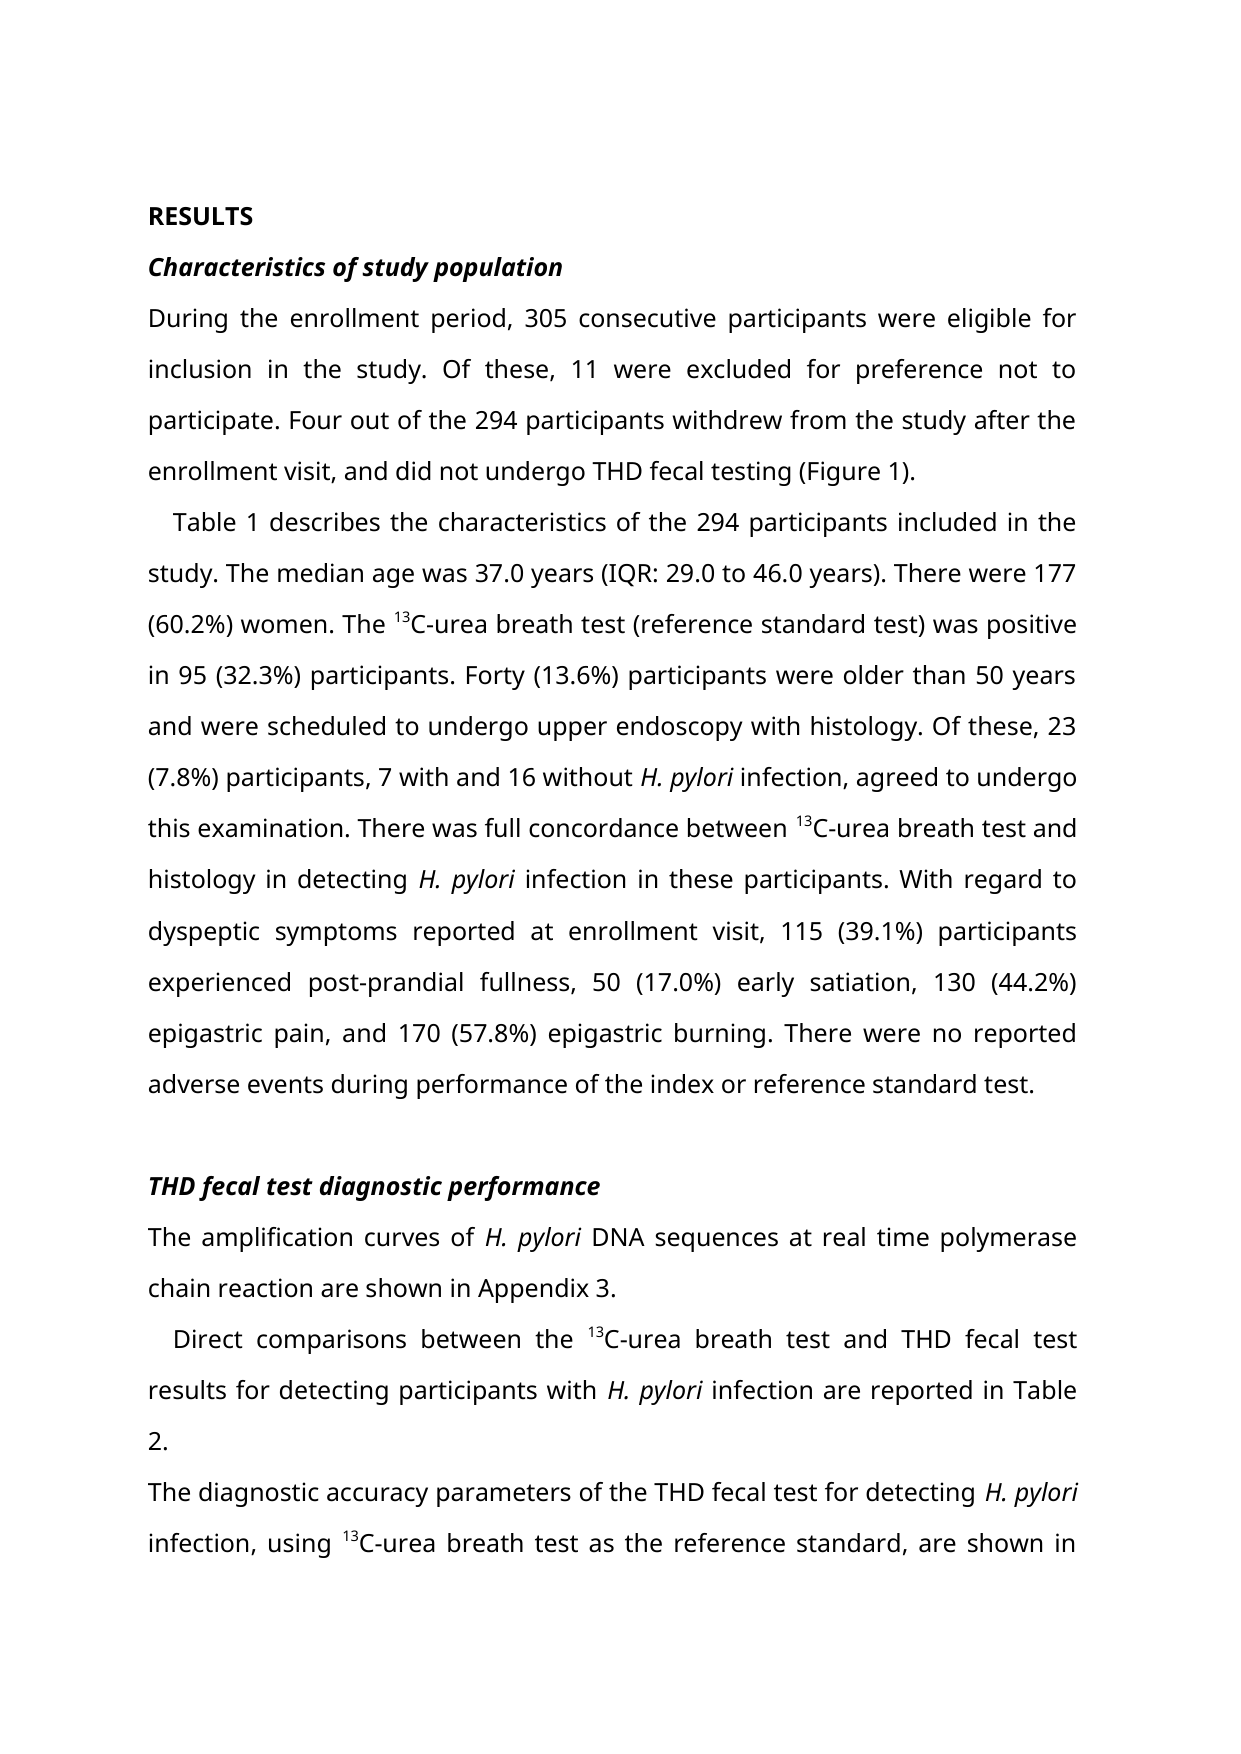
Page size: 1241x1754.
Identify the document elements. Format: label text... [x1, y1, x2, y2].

text During the enrollment period, 305 consecutive participants were eligible for inclusion in the study. Of these, 11 were excluded for preference not to participate. Four out of the 294 participants withdrew from the study after the enrollment visit, and did not undergo THD fecal testing (Figure 1). [148, 301, 1078, 488]
text THD fecal test diagnostic performance [148, 1168, 1078, 1202]
text The amplification curves of H. pylori DNA sequences at real time polymerase chain reaction are shown in Appendix 3. [148, 1219, 1078, 1304]
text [148, 1475, 1078, 1560]
text Direct comparisons between the 13C-urea breath test and THD fecal test results for detecting participants with H. pylori infection are reported in Table 2. [148, 1322, 1078, 1458]
text Table 1 describes the characteristics of the 294 participants included in the study. The median age was 37.0 years (IQR: 29.0 to 46.0 years). There were 177 (60.2%) women. The 13C-urea breath test (reference standard test) was positive in 95 (32.3%) participants. Forty (13.6%) participants were older than 50 years and were scheduled to undergo upper endoscopy with histology. Of these, 23 (7.8%) participants, 7 with and 16 without H. pylori infection, agreed to undergo this examination. There was full concordance between 13C-urea breath test and histology in detecting H. pylori infection in these participants. With regard to dyspeptic symptoms reported at enrollment visit, 115 (39.1%) participants experienced post-prandial fullness, 50 (17.0%) early satiation, 130 (44.2%) epigastric pain, and 170 (57.8%) epigastric burning. There were no reported adverse events during performance of the index or reference standard test. [148, 505, 1078, 1100]
text Characteristics of study population [148, 250, 1078, 284]
text RESULTS [148, 199, 1078, 233]
